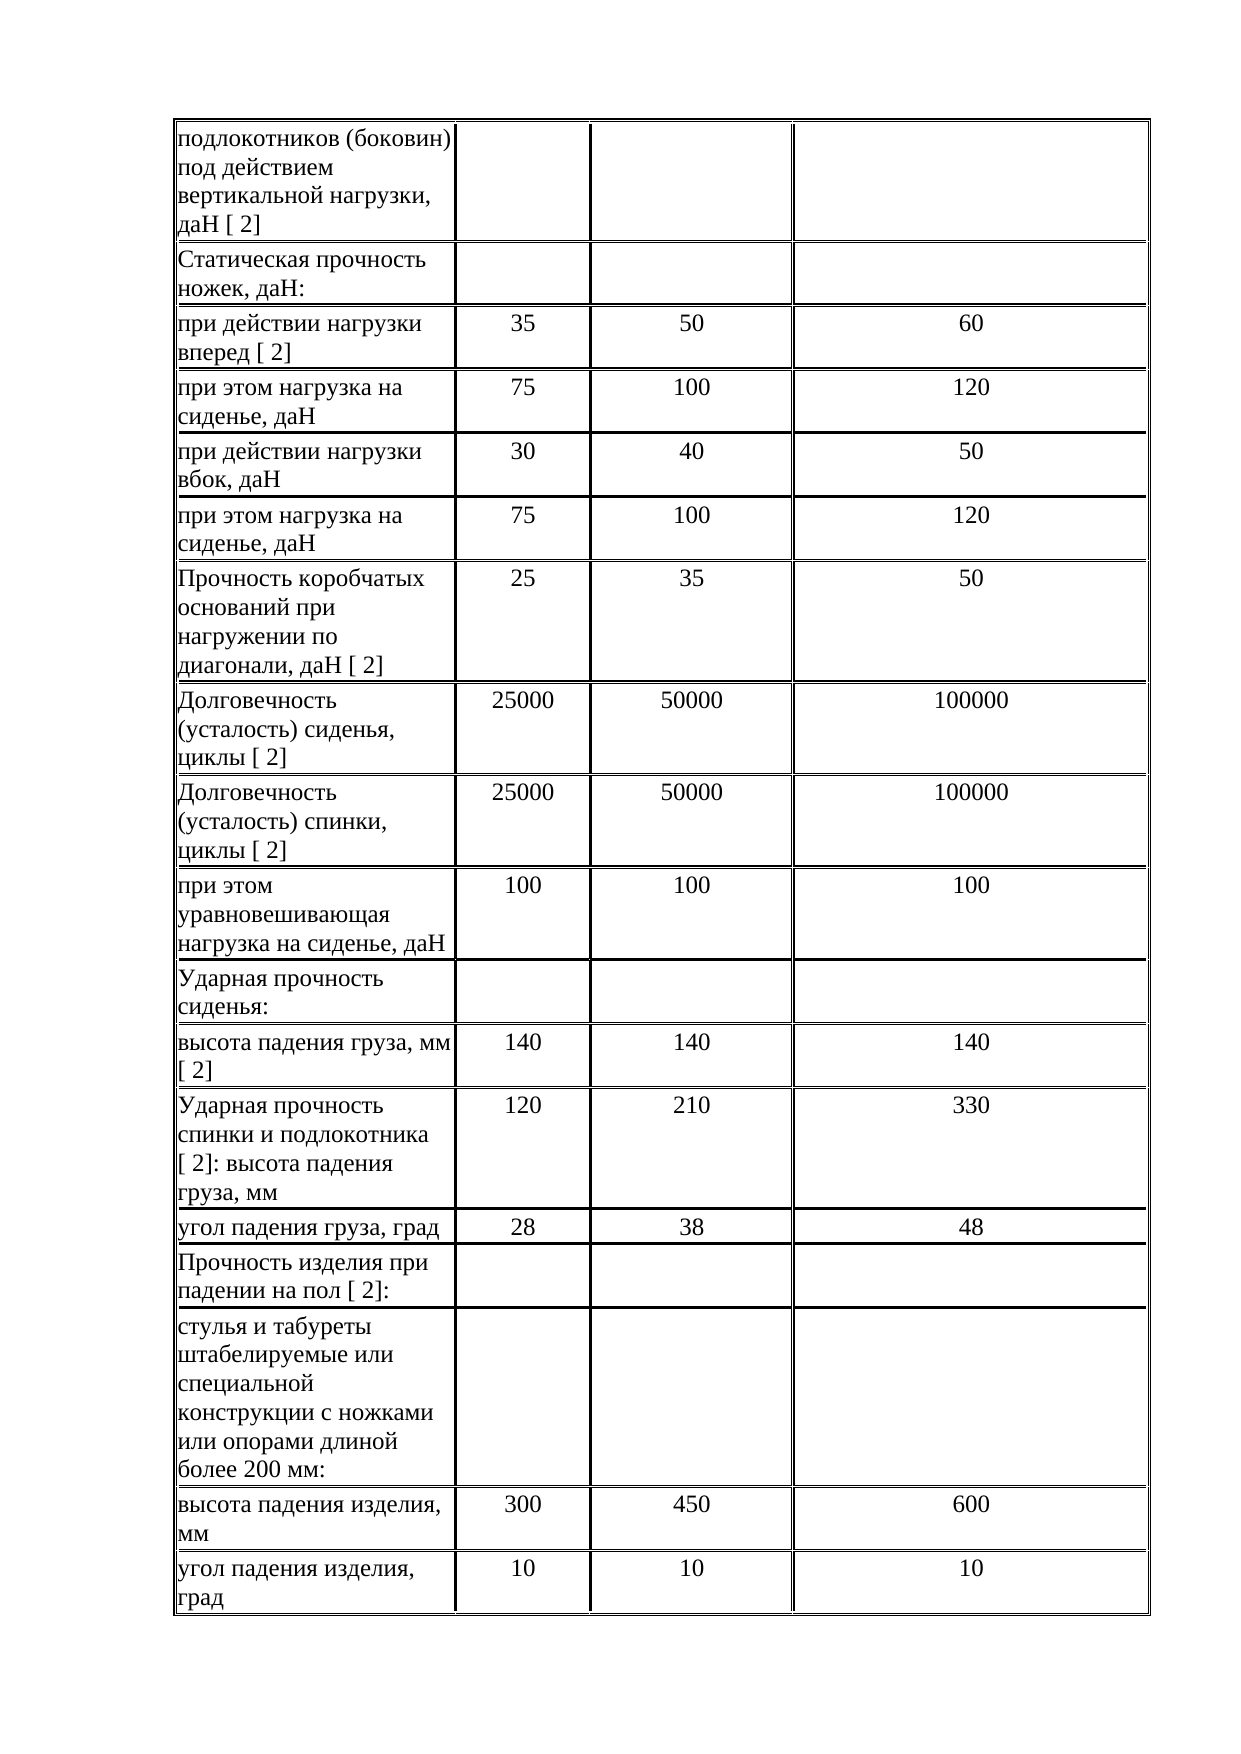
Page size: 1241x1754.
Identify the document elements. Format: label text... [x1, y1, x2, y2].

table_cell 25000 [457, 776, 589, 865]
table_cell при действии нагрузки вперед [ 2] [177, 303, 454, 367]
table_cell 450 [592, 1488, 791, 1549]
table_cell Ударная прочность сиденья: [175, 958, 454, 1022]
table_cell [592, 1245, 791, 1306]
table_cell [177, 122, 455, 239]
table_cell 50 [592, 307, 791, 367]
table_cell [457, 1245, 589, 1306]
table_cell 25 [457, 562, 589, 680]
table_cell при действии нагрузки вбок, даН [177, 431, 454, 495]
table_cell 70 [455, 120, 590, 239]
table_cell при этом уравновешивающая нагрузка на сиденье, даН [177, 865, 454, 958]
table_cell 30 [457, 434, 589, 495]
table_cell 10 [590, 1549, 793, 1612]
table_cell 60 [795, 303, 1148, 367]
table_cell [795, 1242, 1148, 1306]
table_cell [457, 1309, 589, 1485]
table_cell 100000 [795, 680, 1148, 773]
table_cell 120 [795, 495, 1148, 559]
table_cell [457, 961, 589, 1022]
table_cell 100 [592, 371, 791, 431]
table_cell 100000 [793, 773, 1149, 865]
table_cell 50 [795, 431, 1148, 495]
table_cell Ударная прочность спинки и подлокотника [ 2]: высота падения груза, мм [175, 1086, 455, 1207]
table_cell [795, 958, 1149, 1022]
table_cell 40 [592, 434, 791, 495]
table_cell высота падения изделия, мм [175, 1485, 455, 1549]
table_cell Долговечность (усталость) сиденья, циклы [ 2] [177, 680, 454, 773]
table_cell 28 [457, 1210, 589, 1242]
table_cell [795, 240, 1148, 303]
table_cell 80 [590, 120, 793, 239]
table_cell [592, 1309, 791, 1485]
table_cell Долговечность (усталость) спинки, циклы [ 2] [175, 773, 455, 865]
table_cell 50 [793, 559, 1149, 680]
table_cell стулья и табуреты штабелируемые или специальной конструкции с ножками или опорами длиной более 200 мм: [177, 1306, 454, 1485]
table_cell 35 [592, 562, 791, 680]
table_cell 140 [592, 1025, 791, 1086]
table_cell 140 [457, 1025, 589, 1086]
table_cell 10 [455, 1552, 590, 1612]
table_cell при этом нагрузка на сиденье, даН [177, 367, 454, 431]
table_cell 140 [793, 1022, 1149, 1086]
table_cell Статическая прочность ножек, даН: [177, 240, 454, 303]
table_cell 100 [795, 865, 1148, 958]
table_cell 330 [793, 1086, 1149, 1207]
table_cell высота падения груза, мм [ 2] [175, 1022, 455, 1086]
table_cell 600 [793, 1485, 1149, 1549]
table_cell Прочность коробчатых оснований при нагружении по диагонали, даН [ 2] [175, 559, 455, 680]
table_cell угол падения груза, град [177, 1207, 454, 1242]
table_cell 100 [592, 498, 791, 559]
table_cell Прочность изделия при падении на пол [ 2]: [177, 1242, 454, 1306]
table_cell 120 [457, 1089, 589, 1207]
table_cell 75 [457, 498, 589, 559]
table_cell 50000 [592, 776, 791, 865]
table_cell 210 [592, 1089, 791, 1207]
table_cell [457, 243, 589, 303]
table_cell [592, 961, 791, 1022]
table_cell 25000 [457, 684, 589, 773]
table_cell 50000 [592, 684, 791, 773]
table_cell [795, 1306, 1148, 1485]
table_cell 100 [592, 869, 791, 958]
table_cell при этом нагрузка на сиденье, даН [177, 495, 454, 559]
table_cell 300 [457, 1488, 589, 1549]
table_cell 75 [457, 371, 589, 431]
table_cell 48 [795, 1207, 1148, 1242]
table_cell 10 [793, 1549, 1149, 1612]
table_cell 120 [795, 367, 1148, 431]
table_cell угол падения изделия, град [175, 1549, 455, 1612]
table_cell 35 [457, 307, 589, 367]
table_cell 90 [793, 122, 1148, 239]
table_cell 100 [457, 869, 589, 958]
table_cell 38 [592, 1210, 791, 1242]
table_cell [592, 243, 791, 303]
